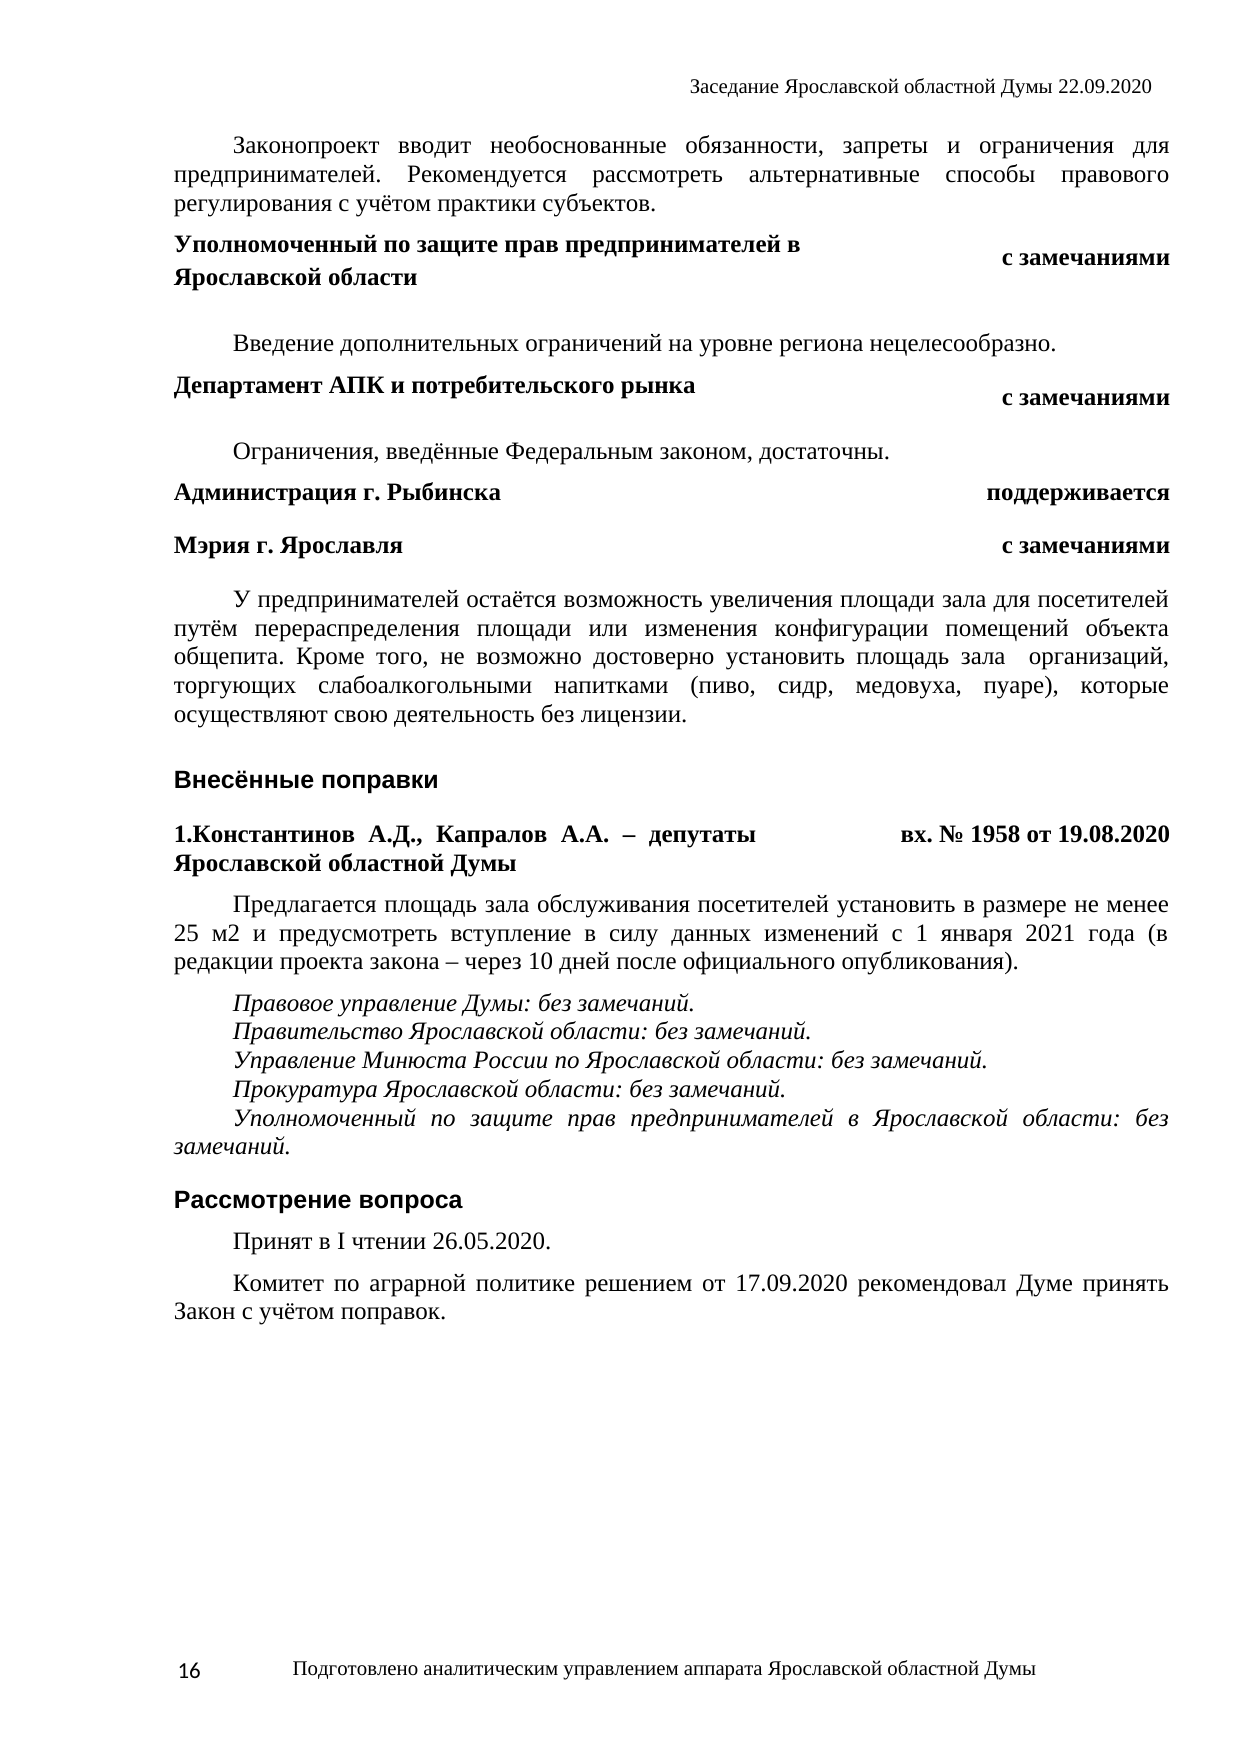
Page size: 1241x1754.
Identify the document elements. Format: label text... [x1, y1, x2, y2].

table_cell Мэрия г. Ярославля [163, 531, 812, 584]
table_cell Уполномоченный по защите прав предпринимателей в Ярославской области [163, 229, 812, 316]
table_cell Департамент АПК и потребительского рынка [163, 370, 812, 423]
table_cell 1.Константинов А.Д., Капралов А.А. – депутаты Ярославской областной Думы [163, 806, 768, 889]
table_cell Введение дополнительных ограничений на уровне региона нецелесообразно. [163, 316, 1181, 369]
table_cell Законопроект вводит необоснованные обязанности, запреты и ограничения для предпринимателей. Рекомендуется рассмотреть альтернативные способы правового регулирования с учётом практики субъектов. [163, 118, 1181, 229]
table_cell вх. № 1958 от 19.08.2020 [768, 806, 1181, 889]
table_cell Принят в I чтении 26.05.2020. Комитет по аграрной политике решением от 17.09.2020 рекомендовал Думе принять Закон с учётом поправок. [163, 1226, 1181, 1338]
table_cell с замечаниями [812, 229, 1181, 316]
table_cell с замечаниями [812, 370, 1181, 423]
table_cell Внесённые поправки [163, 740, 1181, 806]
table_cell с замечаниями [812, 531, 1181, 584]
table_cell Администрация г. Рыбинска [163, 477, 812, 531]
table_cell У предпринимателей остаётся возможность увеличения площади зала для посетителей путём перераспределения площади или изменения конфигурации помещений объекта общепита. Кроме того, не возможно достоверно установить площадь зала организаций, торгующих слабоалкогольными напитками (пиво, сидр, медовуха, пуаре), которые осуществляют свою деятельность без лицензии. [163, 584, 1181, 740]
table_cell Ограничения, введённые Федеральным законом, достаточны. [163, 423, 1181, 477]
table_cell поддерживается [812, 477, 1181, 531]
table_cell Рассмотрение вопроса [163, 1160, 1181, 1226]
table_cell Предлагается площадь зала обслуживания посетителей установить в размере не менее 25 м2 и предусмотреть вступление в силу данных изменений с 1 января 2021 года (в редакции проекта закона – через 10 дней после официального опубликования). Правовое управление Думы: без замечаний. Правительство Ярославской области: без замечаний. Управление Минюста России по Ярославской области: без замечаний. Прокуратура Ярославской области: без замечаний. Уполномоченный по защите прав предпринимателей в Ярославской области: без замечаний. [163, 889, 1181, 1160]
